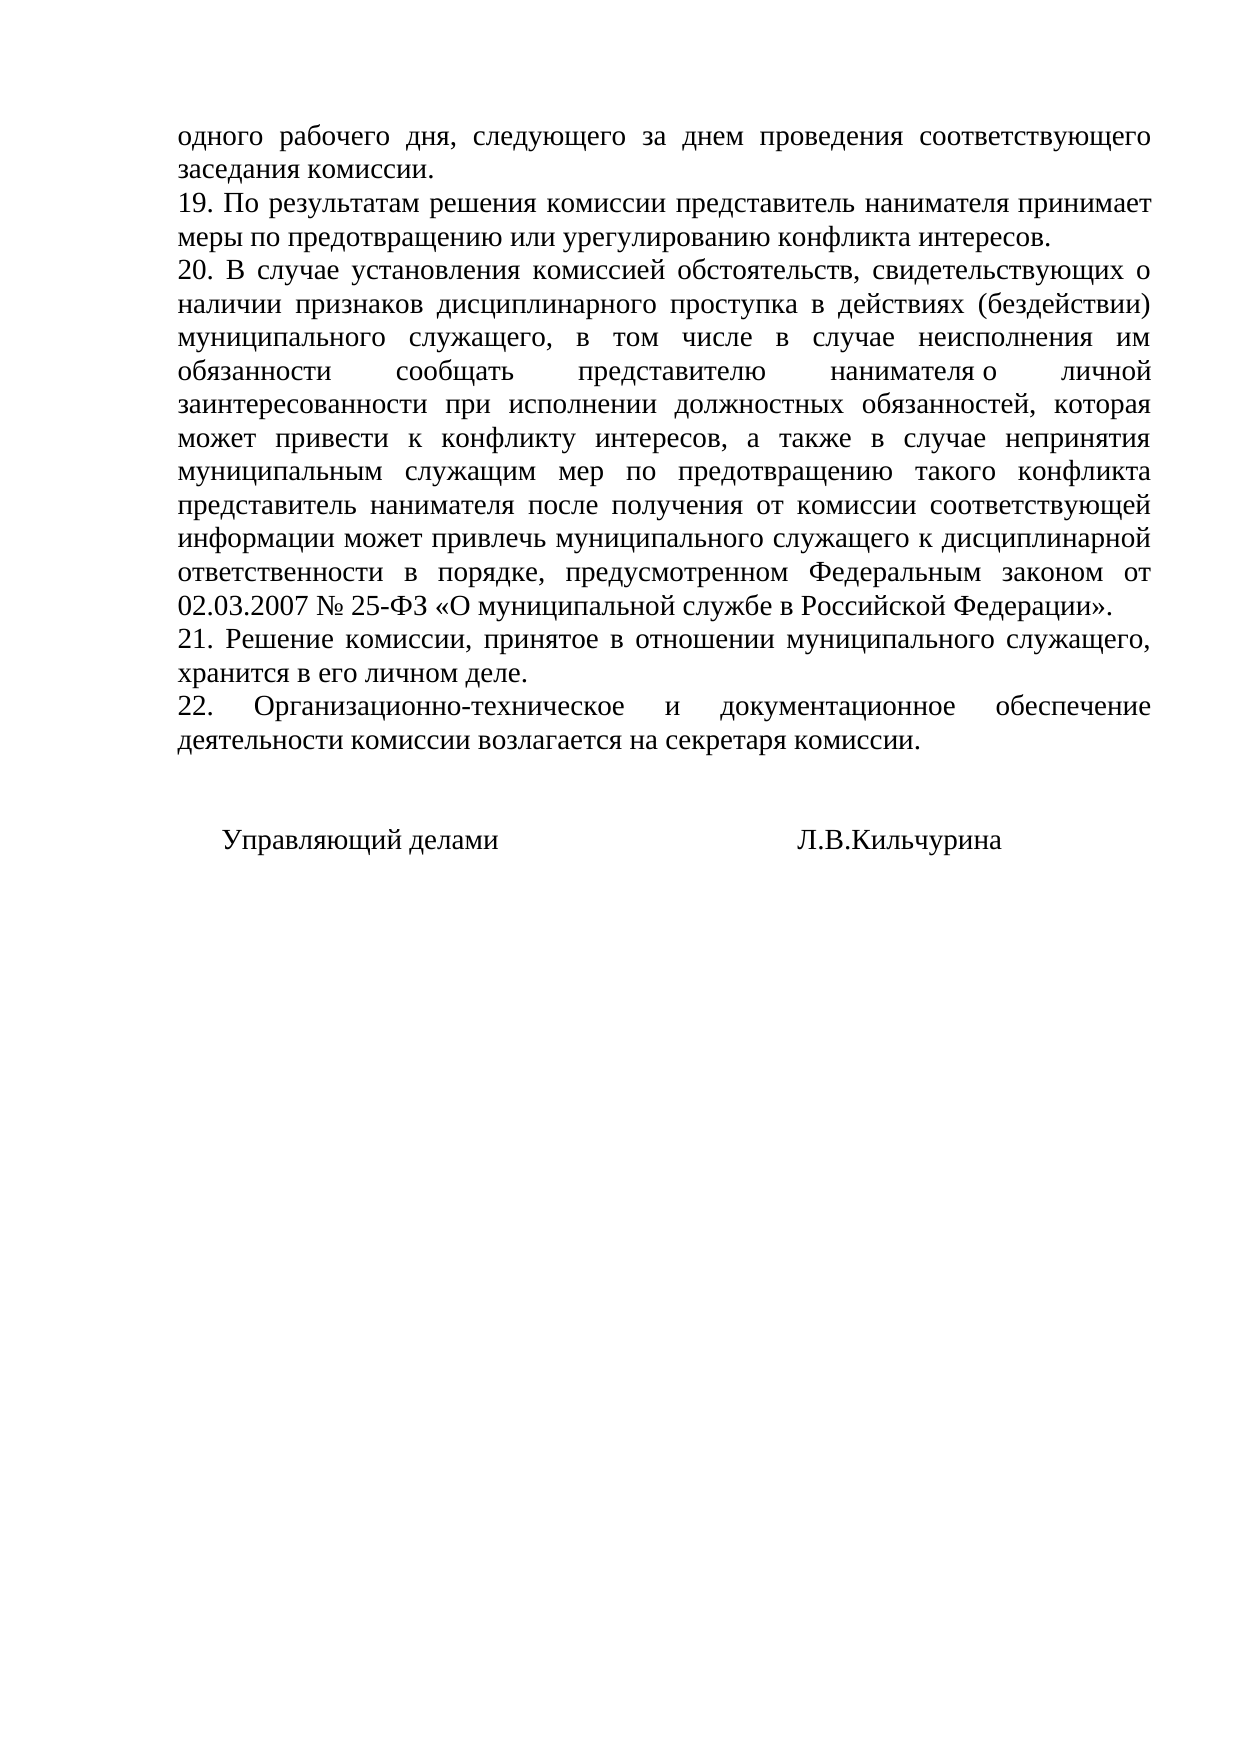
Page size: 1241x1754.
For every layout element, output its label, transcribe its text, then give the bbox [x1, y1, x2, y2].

text 22. Организационно-техническое и документационное обеспечение деятельности комиссии возлагается на секретаря комиссии. [177, 688, 1152, 755]
text 19. По результатам решения комиссии представитель нанимателя принимает меры по предотвращению или урегулированию конфликта интересов. [177, 185, 1152, 252]
text Управляющий делами Л.В.Кильчурина [177, 822, 1152, 856]
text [177, 118, 1152, 185]
text 20. В случае установления комиссией обстоятельств, свидетельствующих о наличии признаков дисциплинарного проступка в действиях (бездействии) муниципального служащего, в том числе в случае неисполнения им обязанности сообщать представителю нанимателя о личной заинтересованности при исполнении должностных обязанностей, которая может привести к конфликту интересов, а также в случае непринятия муниципальным служащим мер по предотвращению такого конфликта представитель нанимателя после получения от комиссии соответствующей информации может привлечь муниципального служащего к дисциплинарной ответственности в порядке, предусмотренном Федеральным законом от 02.03.2007 № 25-ФЗ «О муниципальной службе в Российской Федерации». [177, 252, 1152, 621]
text 21. Решение комиссии, принятое в отношении муниципального служащего, хранится в его личном деле. [177, 621, 1152, 688]
